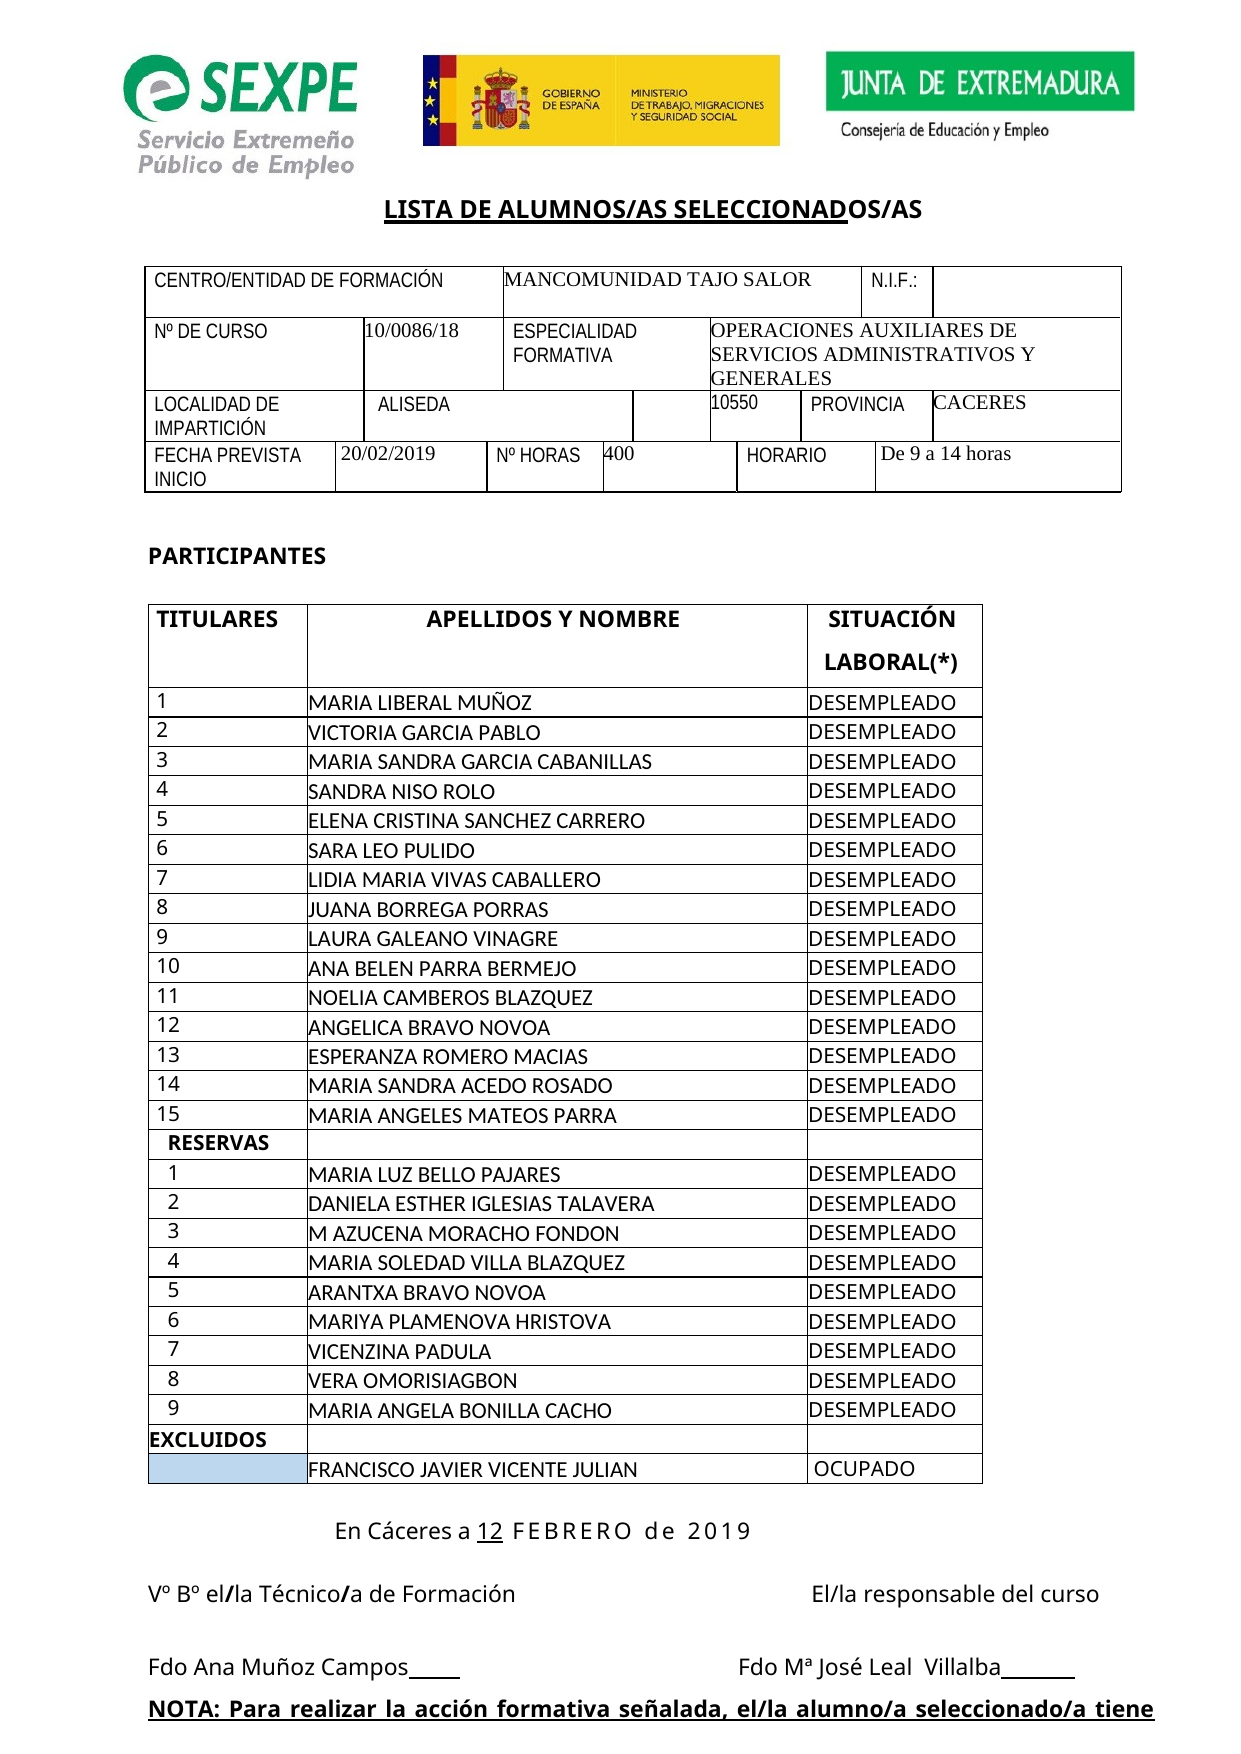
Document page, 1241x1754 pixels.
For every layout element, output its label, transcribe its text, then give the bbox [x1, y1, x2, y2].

table_cell Nº DE CURSO [146, 318, 363, 390]
table_cell DESEMPLEADO [808, 1160, 982, 1188]
table_cell ALISEDA [365, 391, 632, 441]
table_cell 10/0086/18 [365, 318, 503, 390]
table_cell 12 [149, 1012, 307, 1041]
table_cell FECHA PREVISTA INICIO [146, 442, 335, 491]
table_cell 20/02/2019 [336, 442, 486, 491]
table_cell 1 [149, 1160, 307, 1188]
table_cell JUANA BORREGA PORRAS [308, 894, 807, 923]
table_cell 8 [149, 1366, 307, 1394]
table_header [934, 267, 1121, 317]
table_cell DESEMPLEADO [808, 1219, 982, 1247]
table_cell PROVINCIA [802, 391, 932, 441]
table_cell ESPERANZA ROMERO MACIAS [308, 1042, 807, 1070]
table_cell DESEMPLEADO [808, 1278, 982, 1306]
table_cell DESEMPLEADO [808, 894, 982, 923]
table_cell 14 [149, 1071, 307, 1099]
table_cell 10 [149, 953, 307, 982]
table_cell RESERVAS [149, 1130, 307, 1158]
table_cell DESEMPLEADO [808, 1071, 982, 1099]
table_cell 1 [149, 688, 307, 716]
table_cell DESEMPLEADO [808, 924, 982, 952]
table_cell DESEMPLEADO [808, 1012, 982, 1041]
table_cell 9 [149, 1395, 307, 1424]
table_cell DESEMPLEADO [808, 1248, 982, 1276]
table_cell DESEMPLEADO [808, 747, 982, 775]
table_cell DESEMPLEADO [808, 1395, 982, 1424]
table_header SITUACIÓN LABORAL(*) [808, 605, 982, 687]
table_cell DESEMPLEADO [808, 1336, 982, 1365]
table_cell VERA OMORISIAGBON [308, 1366, 807, 1394]
table_cell MARIYA PLAMENOVA HRISTOVA [308, 1307, 807, 1335]
table_cell MARIA LUZ BELLO PAJARES [308, 1160, 807, 1188]
table_cell 4 [149, 776, 307, 805]
table_cell MARIA ANGELA BONILLA CACHO [308, 1395, 807, 1424]
table_cell 3 [149, 1219, 307, 1247]
table_cell MARIA SANDRA GARCIA CABANILLAS [308, 747, 807, 775]
table_cell FRANCISCO JAVIER VICENTE JULIAN [308, 1454, 807, 1483]
table_cell 10550 [711, 391, 800, 441]
table_cell DESEMPLEADO [808, 1307, 982, 1335]
table_cell NOELIA CAMBEROS BLAZQUEZ [308, 983, 807, 1011]
text Fdo Ana Muñoz Campos Fdo Mª José Leal Villalba [148, 1651, 1155, 1682]
table_cell 3 [149, 747, 307, 775]
picture [118, 43, 1137, 182]
table_cell CACERES [934, 390, 1121, 441]
table_cell MARIA SANDRA ACEDO ROSADO [308, 1071, 807, 1099]
table_cell 9 [149, 924, 307, 952]
table_cell EXCLUIDOS [149, 1425, 307, 1453]
table_header APELLIDOS Y NOMBRE [308, 605, 807, 687]
table_cell 5 [149, 806, 307, 834]
table_cell VICENZINA PADULA [308, 1336, 807, 1365]
table_cell 2 [149, 1189, 307, 1217]
table_cell 400 [604, 442, 736, 491]
table_cell 11 [149, 983, 307, 1011]
table_cell HORARIO [738, 442, 875, 491]
text Vº Bº el/la Técnico/a de Formación El/la responsable del curso [106, 1578, 1155, 1609]
table_cell Nº HORAS [488, 442, 603, 491]
table_cell [149, 1454, 307, 1483]
table_cell ESPECIALIDAD FORMATIVA [504, 318, 710, 390]
table_cell LIDIA MARIA VIVAS CABALLERO [308, 865, 807, 893]
table_cell DESEMPLEADO [808, 1101, 982, 1129]
table_cell VICTORIA GARCIA PABLO [308, 718, 807, 746]
table_cell 13 [149, 1042, 307, 1070]
table_cell DESEMPLEADO [808, 953, 982, 982]
table_cell De 9 a 14 horas [876, 441, 1121, 491]
table_cell DESEMPLEADO [808, 1042, 982, 1070]
table_cell DESEMPLEADO [808, 865, 982, 893]
table_cell 5 [149, 1278, 307, 1306]
table_cell [808, 1425, 982, 1453]
table_cell 6 [149, 1307, 307, 1335]
table_cell MARIA LIBERAL MUÑOZ [308, 688, 807, 716]
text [148, 1692, 1155, 1719]
table_cell 15 [149, 1101, 307, 1129]
table_cell MARIA SOLEDAD VILLA BLAZQUEZ [308, 1248, 807, 1276]
table_cell DESEMPLEADO [808, 1189, 982, 1217]
table_header N.I.F.: [862, 267, 932, 317]
table_header MANCOMUNIDAD TAJO SALOR [504, 267, 861, 317]
table_cell DESEMPLEADO [808, 688, 982, 716]
table_cell ANGELICA BRAVO NOVOA [308, 1012, 807, 1041]
table_cell [634, 391, 710, 441]
text En Cáceres a 12 FEBRERO de 2019 [334, 1515, 1155, 1546]
table_cell 4 [149, 1248, 307, 1276]
table_cell OCUPADO [808, 1454, 982, 1483]
table_cell 8 [149, 894, 307, 923]
table_cell LAURA GALEANO VINAGRE [308, 924, 807, 952]
table_cell 6 [149, 835, 307, 864]
text LISTA DE ALUMNOS/AS SELECCIONADOS/AS [383, 192, 1155, 226]
table_cell DESEMPLEADO [808, 806, 982, 834]
table_cell DESEMPLEADO [808, 776, 982, 805]
table_cell LOCALIDAD DE IMPARTICIÓN [146, 391, 363, 441]
table_cell SANDRA NISO ROLO [308, 776, 807, 805]
table_cell ARANTXA BRAVO NOVOA [308, 1278, 807, 1306]
table_cell SARA LEO PULIDO [308, 835, 807, 864]
table_header TITULARES [149, 605, 307, 687]
table_cell OPERACIONES AUXILIARES DE SERVICIOS ADMINISTRATIVOS Y GENERALES [711, 317, 1121, 390]
table_cell [308, 1425, 807, 1453]
table_cell 2 [149, 718, 307, 746]
table_cell 7 [149, 1336, 307, 1365]
table_cell ELENA CRISTINA SANCHEZ CARRERO [308, 806, 807, 834]
table_cell 7 [149, 865, 307, 893]
table_cell DESEMPLEADO [808, 983, 982, 1011]
table_cell DANIELA ESTHER IGLESIAS TALAVERA [308, 1189, 807, 1217]
table_header CENTRO/ENTIDAD DE FORMACIÓN [146, 267, 503, 317]
table_cell MARIA ANGELES MATEOS PARRA [308, 1101, 807, 1129]
table_cell DESEMPLEADO [808, 1366, 982, 1394]
table_cell ANA BELEN PARRA BERMEJO [308, 953, 807, 982]
table_cell DESEMPLEADO [808, 835, 982, 864]
text PARTICIPANTES [148, 540, 1155, 572]
table_cell DESEMPLEADO [808, 718, 982, 746]
table_cell [308, 1130, 807, 1158]
table_cell [808, 1130, 982, 1158]
table_cell M AZUCENA MORACHO FONDON [308, 1219, 807, 1247]
